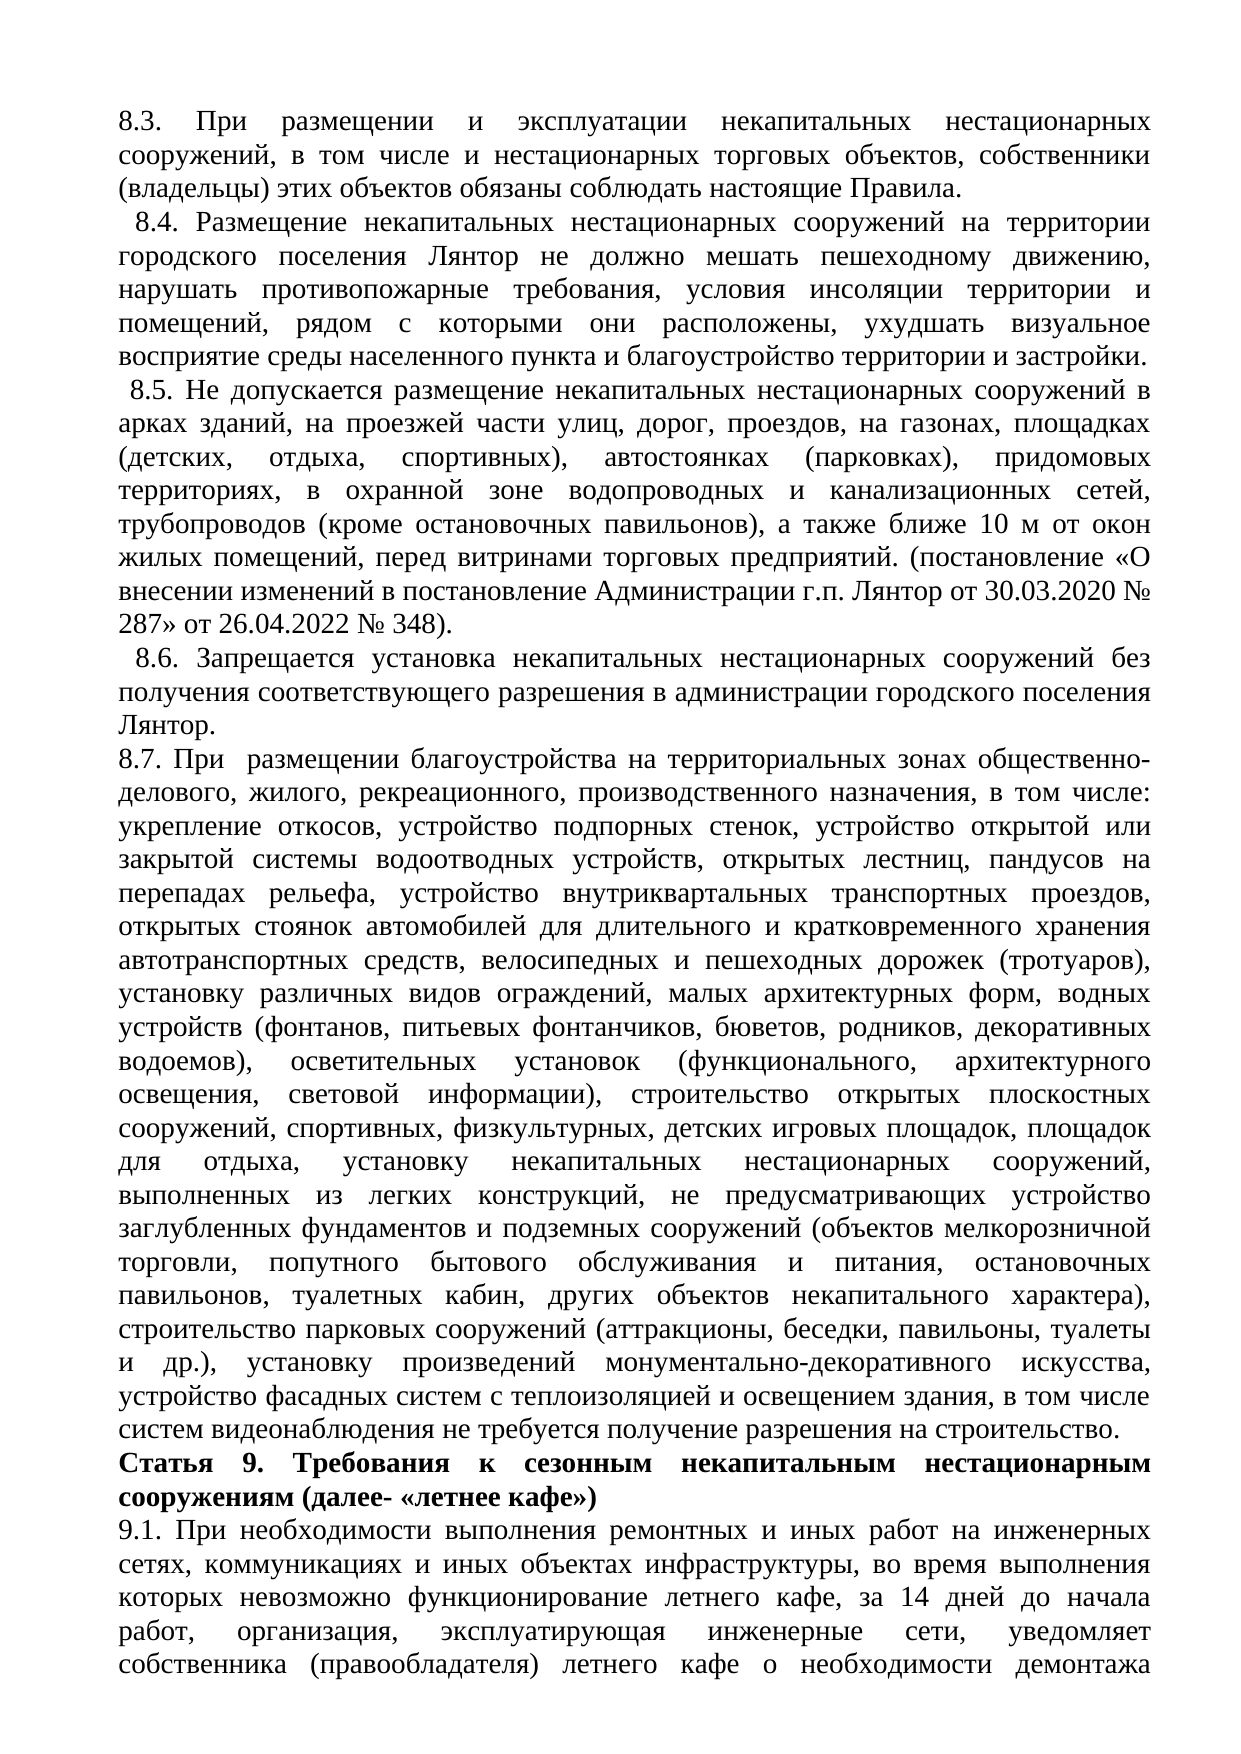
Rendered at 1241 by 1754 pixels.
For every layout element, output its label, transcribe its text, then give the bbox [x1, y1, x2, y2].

text 8.7. При размещении благоустройства на территориальных зонах общественно-делового, жилого, рекреационного, производственного назначения, в том числе: укрепление откосов, устройство подпорных стенок, устройство открытой или закрытой системы водоотводных устройств, открытых лестниц, пандусов на перепадах рельефа, устройство внутриквартальных транспортных проездов, открытых стоянок автомобилей для длительного и кратковременного хранения автотранспортных средств, велосипедных и пешеходных дорожек (тротуаров), установку различных видов ограждений, малых архитектурных форм, водных устройств (фонтанов, питьевых фонтанчиков, бюветов, родников, декоративных водоемов), осветительных установок (функционального, архитектурного освещения, световой информации), строительство открытых плоскостных сооружений, спортивных, физкультурных, детских игровых площадок, площадок для отдыха, установку некапитальных нестационарных сооружений, выполненных из легких конструкций, не предусматривающих устройство заглубленных фундаментов и подземных сооружений (объектов мелкорозничной торговли, попутного бытового обслуживания и питания, остановочных павильонов, туалетных кабин, других объектов некапитального характера), строительство парковых сооружений (аттракционы, беседки, павильоны, туалеты и др.), установку произведений монументально-декоративного искусства, устройство фасадных систем с теплоизоляцией и освещением здания, в том числе систем видеонаблюдения не требуется получение разрешения на строительство. [118, 741, 1152, 1445]
text 8.5. Не допускается размещение некапитальных нестационарных сооружений в арках зданий, на проезжей части улиц, дорог, проездов, на газонах, площадках (детских, отдыха, спортивных), автостоянках (парковках), придомовых территориях, в охранной зоне водопроводных и канализационных сетей, трубопроводов (кроме остановочных павильонов), а также ближе 10 м от окон жилых помещений, перед витринами торговых предприятий. (постановление «О внесении изменений в постановление Администрации г.п. Лянтор от 30.03.2020 № 287» от 26.04.2022 № 348). [118, 372, 1152, 640]
text Статья 9. Требования к сезонным некапитальным нестационарным сооружениям (далее- «летнее кафе») [118, 1445, 1152, 1512]
text 8.3. При размещении и эксплуатации некапитальных нестационарных сооружений, в том числе и нестационарных торговых объектов, собственники (владельцы) этих объектов обязаны соблюдать настоящие Правила. [118, 103, 1152, 204]
text 8.6. Запрещается установка некапитальных нестационарных сооружений без получения соответствующего разрешения в администрации городского поселения Лянтор. [118, 640, 1152, 741]
text 8.4. Размещение некапитальных нестационарных сооружений на территории городского поселения Лянтор не должно мешать пешеходному движению, нарушать противопожарные требования, условия инсоляции территории и помещений, рядом с которыми они расположены, ухудшать визуальное восприятие среды населенного пункта и благоустройство территории и застройки. [118, 204, 1152, 372]
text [118, 1512, 1152, 1680]
